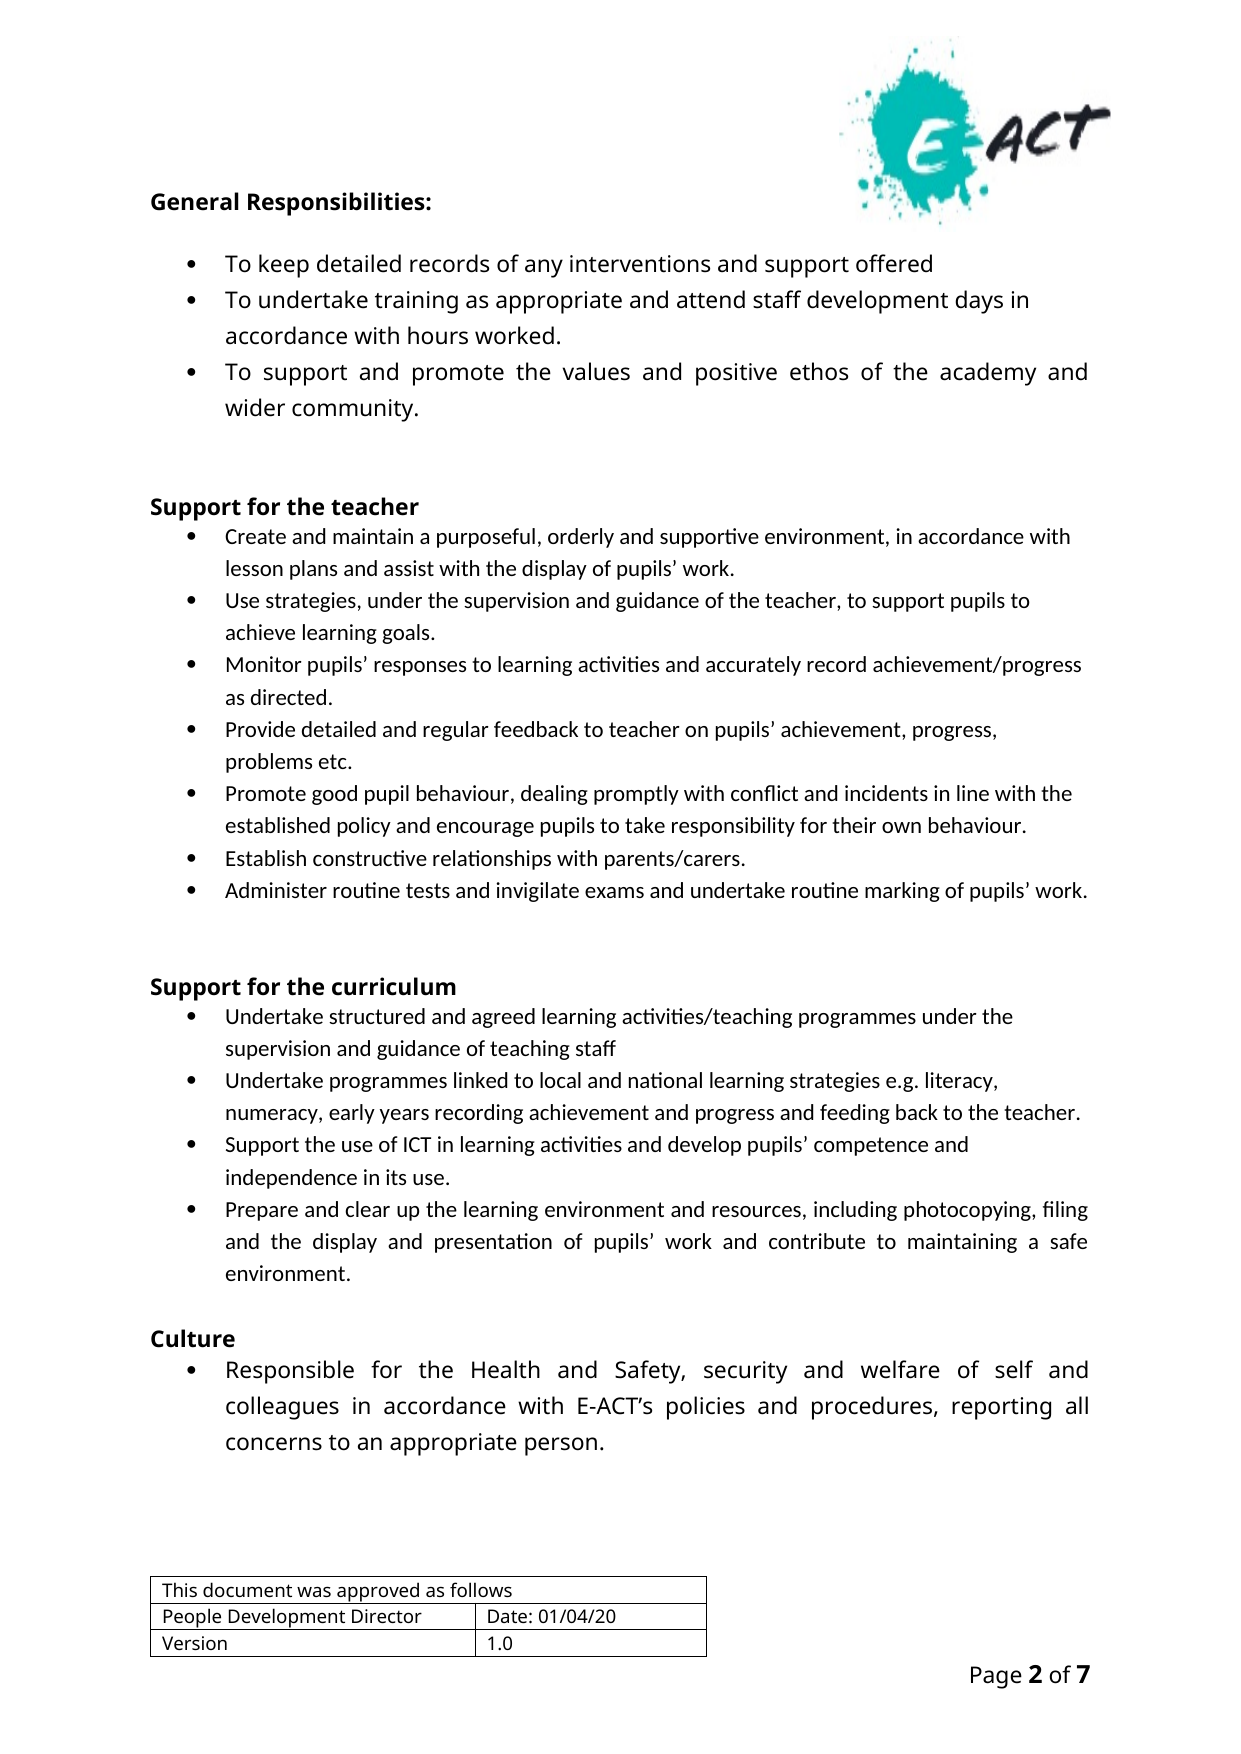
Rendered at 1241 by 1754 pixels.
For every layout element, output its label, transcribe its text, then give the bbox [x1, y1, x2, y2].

text Culture [150, 1323, 1090, 1354]
list Support the use of ICT in learning activities and develop pupils’ competence and independence in its use. [187, 1131, 1090, 1191]
list Undertake structured and agreed learning activities/teaching programmes under the supervision and guidance of teaching staff [187, 1002, 1090, 1062]
picture [839, 36, 1111, 232]
list To undertake training as appropriate and attend staff development days in accordance with hours worked. [187, 284, 1090, 352]
text General Responsibilities: [150, 186, 1090, 217]
list To support and promote the values and positive ethos of the academy and wider community. [187, 356, 1090, 423]
text Support for the teacher [150, 491, 1090, 522]
list Prepare and clear up the learning environment and resources, including photocopying, filing and the display and presentation of pupils’ work and contribute to maintaining a safe environment. [187, 1195, 1090, 1287]
list Undertake programmes linked to local and national learning strategies e.g. literacy, numeracy, early years recording achievement and progress and feeding back to the teacher. [187, 1066, 1090, 1126]
list Provide detailed and regular feedback to teacher on pupils’ achievement, progress, problems etc. [187, 715, 1090, 775]
list Establish constructive relationships with parents/carers. [187, 844, 1090, 872]
list Promote good pupil behaviour, dealing promptly with conflict and incidents in line with the established policy and encourage pupils to take responsibility for their own behaviour. [187, 779, 1090, 839]
list Create and maintain a purposeful, orderly and supportive environment, in accordance with lesson plans and assist with the display of pupils’ work. [187, 522, 1090, 582]
text Support for the curriculum [150, 971, 1090, 1002]
list Use strategies, under the supervision and guidance of the teacher, to support pupils to achieve learning goals. [187, 586, 1090, 646]
list Administer routine tests and invigilate exams and undertake routine marking of pupils’ work. [187, 876, 1090, 904]
list Responsible for the Health and Safety, security and welfare of self and colleagues in accordance with E-ACT’s policies and procedures, reporting all concerns to an appropriate person. [187, 1354, 1090, 1457]
list Monitor pupils’ responses to learning activities and accurately record achievement/progress as directed. [187, 651, 1090, 711]
list To keep detailed records of any interventions and support offered [187, 248, 1090, 280]
